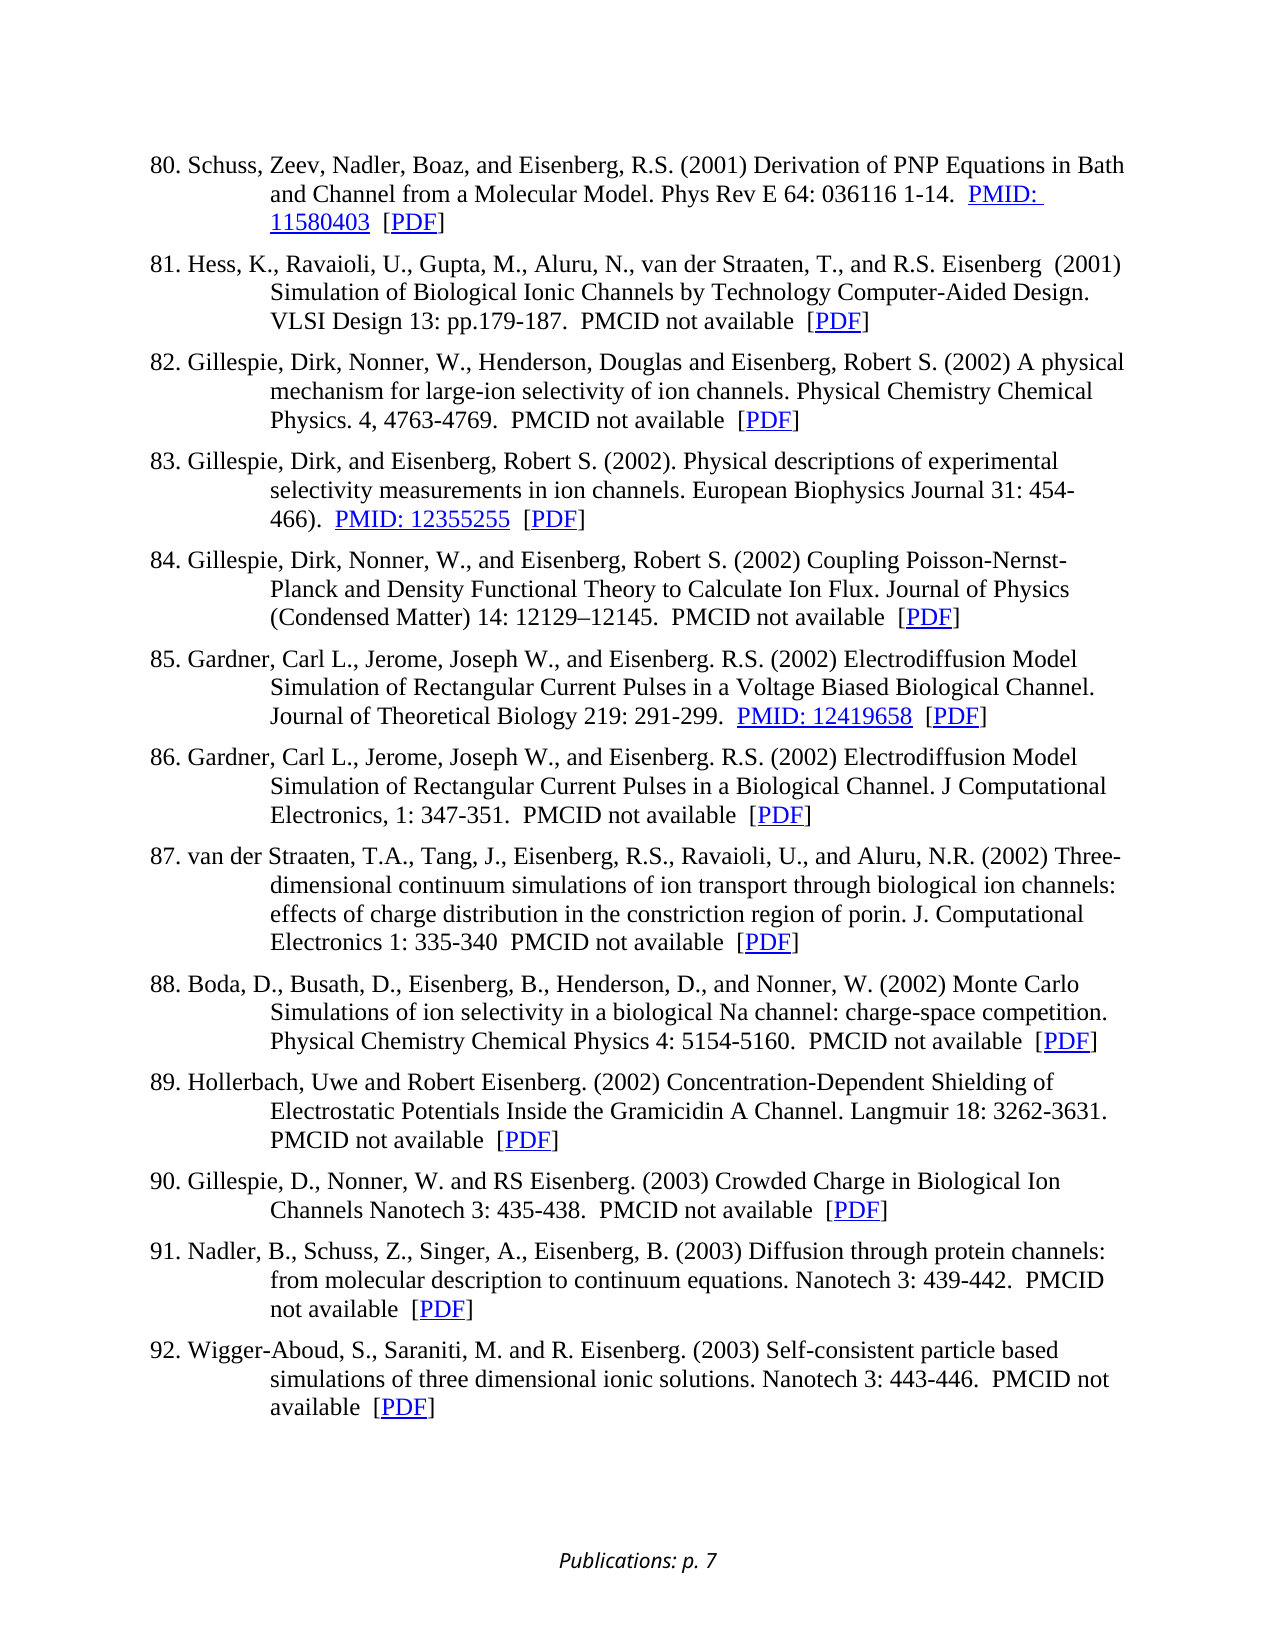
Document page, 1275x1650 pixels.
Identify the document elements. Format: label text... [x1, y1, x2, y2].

text 85. Gardner, Carl L., Jerome, Joseph W., and Eisenberg. R.S. (2002) Electrodiffusion Model Simulation of Rectangular Current Pulses in a Voltage Biased Biological Channel. Journal of Theoretical Biology 219: 291-299. PMID: 12419658 [PDF] [150, 644, 1125, 730]
text 90. Gillespie, D., Nonner, W. and RS Eisenberg. (2003) Crowded Charge in Biological Ion Channels Nanotech 3: 435-438. PMCID not available [PDF] [150, 1166, 1125, 1224]
text 84. Gillespie, Dirk, Nonner, W., and Eisenberg, Robert S. (2002) Coupling Poisson-Nernst-Planck and Density Functional Theory to Calculate Ion Flux. Journal of Physics (Condensed Matter) 14: 12129–12145. PMCID not available [PDF] [150, 545, 1125, 631]
text 88. Boda, D., Busath, D., Eisenberg, B., Henderson, D., and Nonner, W. (2002) Monte Carlo Simulations of ion selectivity in a biological Na channel: charge-space competition. Physical Chemistry Chemical Physics 4: 5154-5160. PMCID not available [PDF] [150, 969, 1125, 1055]
text 86. Gardner, Carl L., Jerome, Joseph W., and Eisenberg. R.S. (2002) Electrodiffusion Model Simulation of Rectangular Current Pulses in a Biological Channel. J Computational Electronics, 1: 347-351. PMCID not available [PDF] [150, 742, 1125, 829]
text 82. Gillespie, Dirk, Nonner, W., Henderson, Douglas and Eisenberg, Robert S. (2002) A physical mechanism for large-ion selectivity of ion channels. Physical Chemistry Chemical Physics. 4, 4763-4769. PMCID not available [PDF] [150, 347, 1125, 434]
text 81. Hess, K., Ravaioli, U., Gupta, M., Aluru, N., van der Straaten, T., and R.S. Eisenberg (2001) Simulation of Biological Ionic Channels by Technology Computer-Aided Design. VLSI Design 13: pp.179-187. PMCID not available [PDF] [150, 249, 1125, 335]
text 80. Schuss, Zeev, Nadler, Boaz, and Eisenberg, R.S. (2001) Derivation of PNP Equations in Bath and Channel from a Molecular Model. Phys Rev E 64: 036116 1-14. PMID: 11580403 [PDF] [150, 150, 1125, 236]
text 92. Wigger-Aboud, S., Saraniti, M. and R. Eisenberg. (2003) Self-consistent particle based simulations of three dimensional ionic solutions. Nanotech 3: 443-446. PMCID not available [PDF] [150, 1335, 1125, 1421]
text 89. Hollerbach, Uwe and Robert Eisenberg. (2002) Concentration-Dependent Shielding of Electrostatic Potentials Inside the Gramicidin A Channel. Langmuir 18: 3262-3631. PMCID not available [PDF] [150, 1067, 1125, 1154]
text 87. van der Straaten, T.A., Tang, J., Eisenberg, R.S., Ravaioli, U., and Aluru, N.R. (2002) Three-dimensional continuum simulations of ion transport through biological ion channels: effects of charge distribution in the constriction region of porin. J. Computational Electronics 1: 335-340 PMCID not available [PDF] [150, 841, 1125, 956]
text 83. Gillespie, Dirk, and Eisenberg, Robert S. (2002). Physical descriptions of experimental selectivity measurements in ion channels. European Biophysics Journal 31: 454-466). PMID: 12355255 [PDF] [150, 446, 1125, 532]
text 91. Nadler, B., Schuss, Z., Singer, A., Eisenberg, B. (2003) Diffusion through protein channels: from molecular description to continuum equations. Nanotech 3: 439-442. PMCID not available [PDF] [150, 1236, 1125, 1322]
